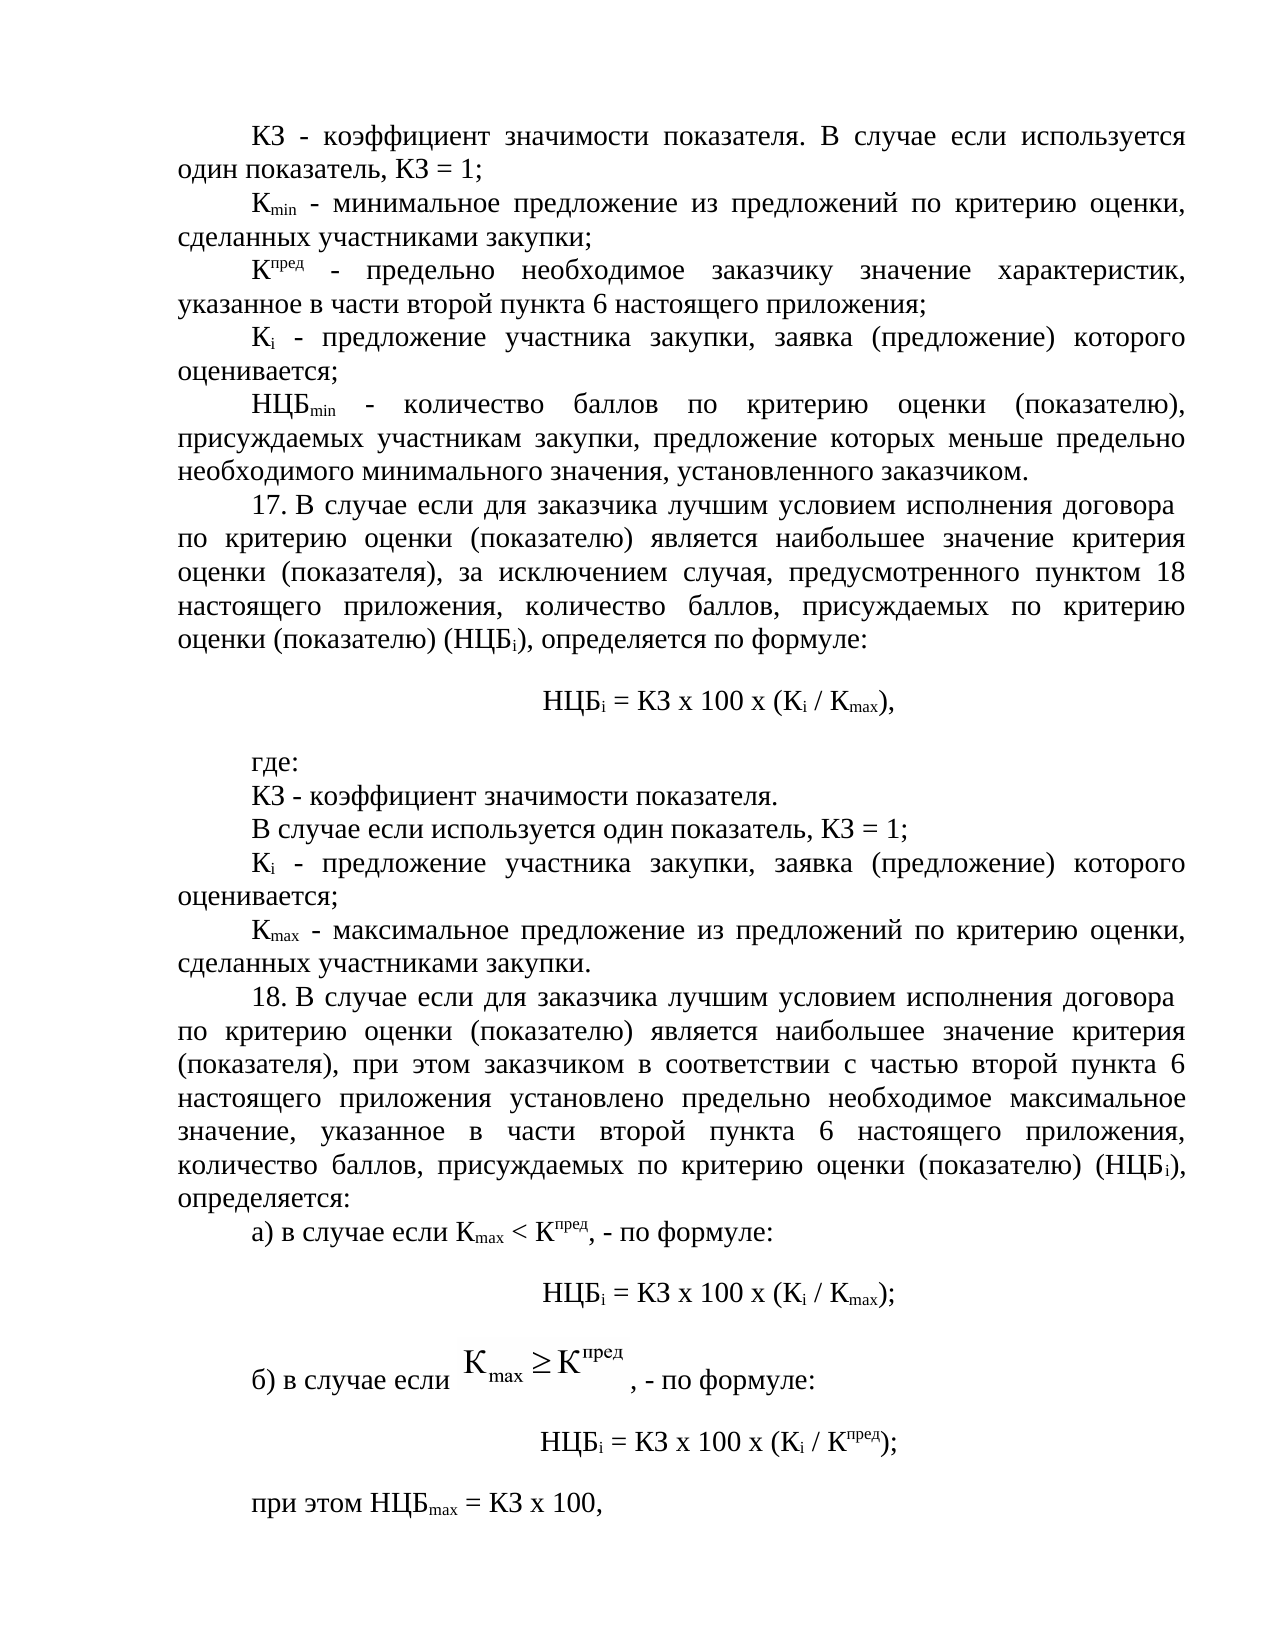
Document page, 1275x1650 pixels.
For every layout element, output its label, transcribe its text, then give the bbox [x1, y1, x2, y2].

text Кi - предложение участника закупки, заявка (предложение) которого оценивается; [177, 319, 1186, 386]
text НЦБmin - количество баллов по критерию оценки (показателю), присуждаемых участникам закупки, предложение которых меньше предельно необходимого минимального значения, установленного заказчиком. [177, 386, 1186, 487]
picture [457, 1337, 630, 1390]
text при этом НЦБmax = КЗ x 100, [177, 1485, 1186, 1519]
text б) в случае если , - по формуле: [177, 1337, 1186, 1396]
text НЦБi = КЗ x 100 x (Кi / Кпред); [177, 1424, 1186, 1457]
text Кmax - максимальное предложение из предложений по критерию оценки, сделанных участниками закупки. [177, 912, 1186, 979]
text Кi - предложение участника закупки, заявка (предложение) которого оценивается; [177, 845, 1186, 912]
text а) в случае если Кmax < Кпред, - по формуле: [177, 1214, 1186, 1247]
text Кmin - минимальное предложение из предложений по критерию оценки, сделанных участниками закупки; [177, 185, 1186, 252]
text КЗ - коэффициент значимости показателя. [177, 778, 1186, 811]
text 17. В случае если для заказчика лучшим условием исполнения договора по критерию оценки (показателю) является наибольшее значение критерия оценки (показателя), за исключением случая, предусмотренного пунктом 18 настоящего приложения, количество баллов, присуждаемых по критерию оценки (показателю) (НЦБi), определяется по формуле: [177, 487, 1186, 655]
text 18. В случае если для заказчика лучшим условием исполнения договора по критерию оценки (показателю) является наибольшее значение критерия (показателя), при этом заказчиком в соответствии с частью второй пункта 6 настоящего приложения установлено предельно необходимое максимальное значение, указанное в части второй пункта 6 настоящего приложения, количество баллов, присуждаемых по критерию оценки (показателю) (НЦБi), определяется: [177, 979, 1186, 1214]
text В случае если используется один показатель, КЗ = 1; [177, 811, 1186, 845]
text где: [177, 744, 1186, 778]
text НЦБi = КЗ x 100 x (Кi / Кmax), [177, 683, 1186, 716]
text КЗ - коэффициент значимости показателя. В случае если используется один показатель, КЗ = 1; [177, 118, 1186, 185]
text НЦБi = КЗ x 100 x (Кi / Кmax); [177, 1276, 1186, 1309]
text Кпред - предельно необходимое заказчику значение характеристик, указанное в части второй пункта 6 настоящего приложения; [177, 252, 1186, 319]
